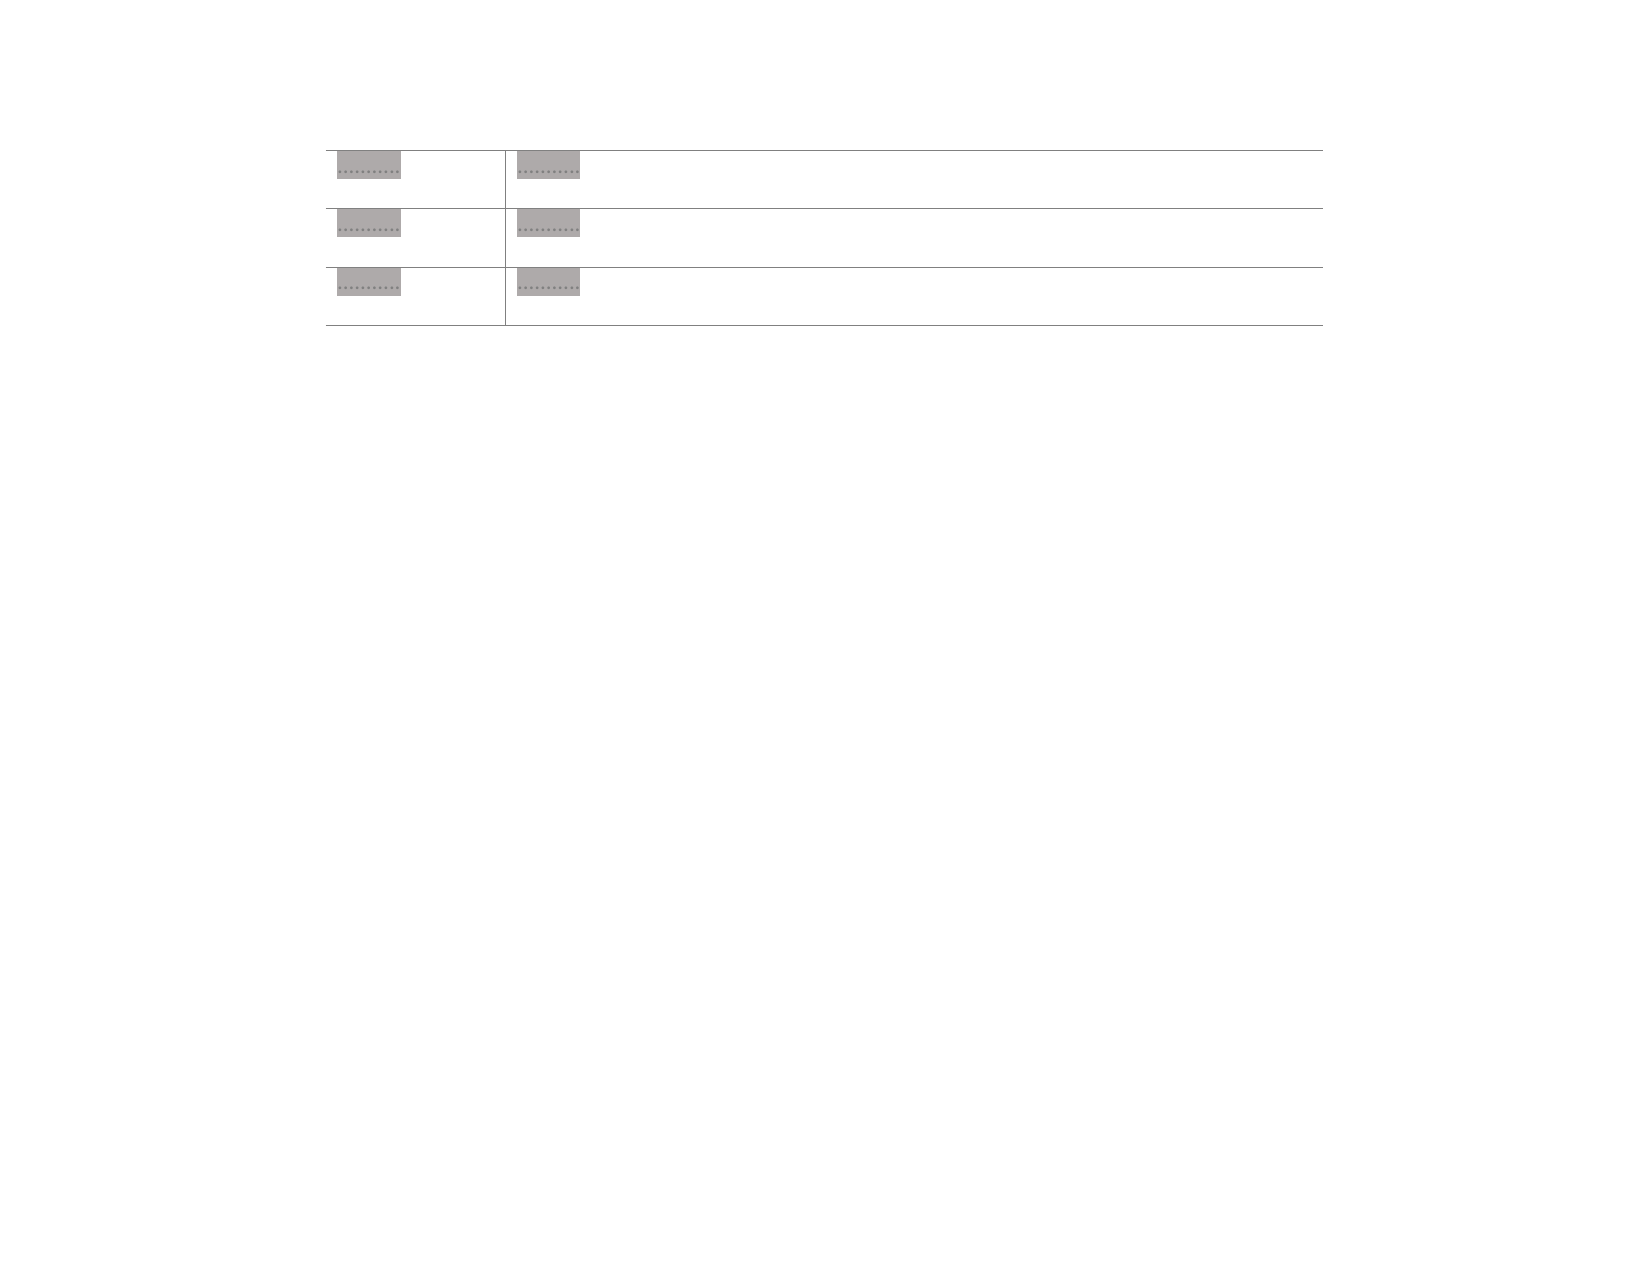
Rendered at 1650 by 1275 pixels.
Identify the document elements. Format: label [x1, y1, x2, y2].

table_cell [326, 268, 505, 325]
table_cell [326, 209, 505, 267]
table_cell [506, 151, 1323, 208]
table_cell [326, 151, 505, 208]
table_cell [506, 209, 1323, 267]
table_cell [506, 268, 1323, 325]
